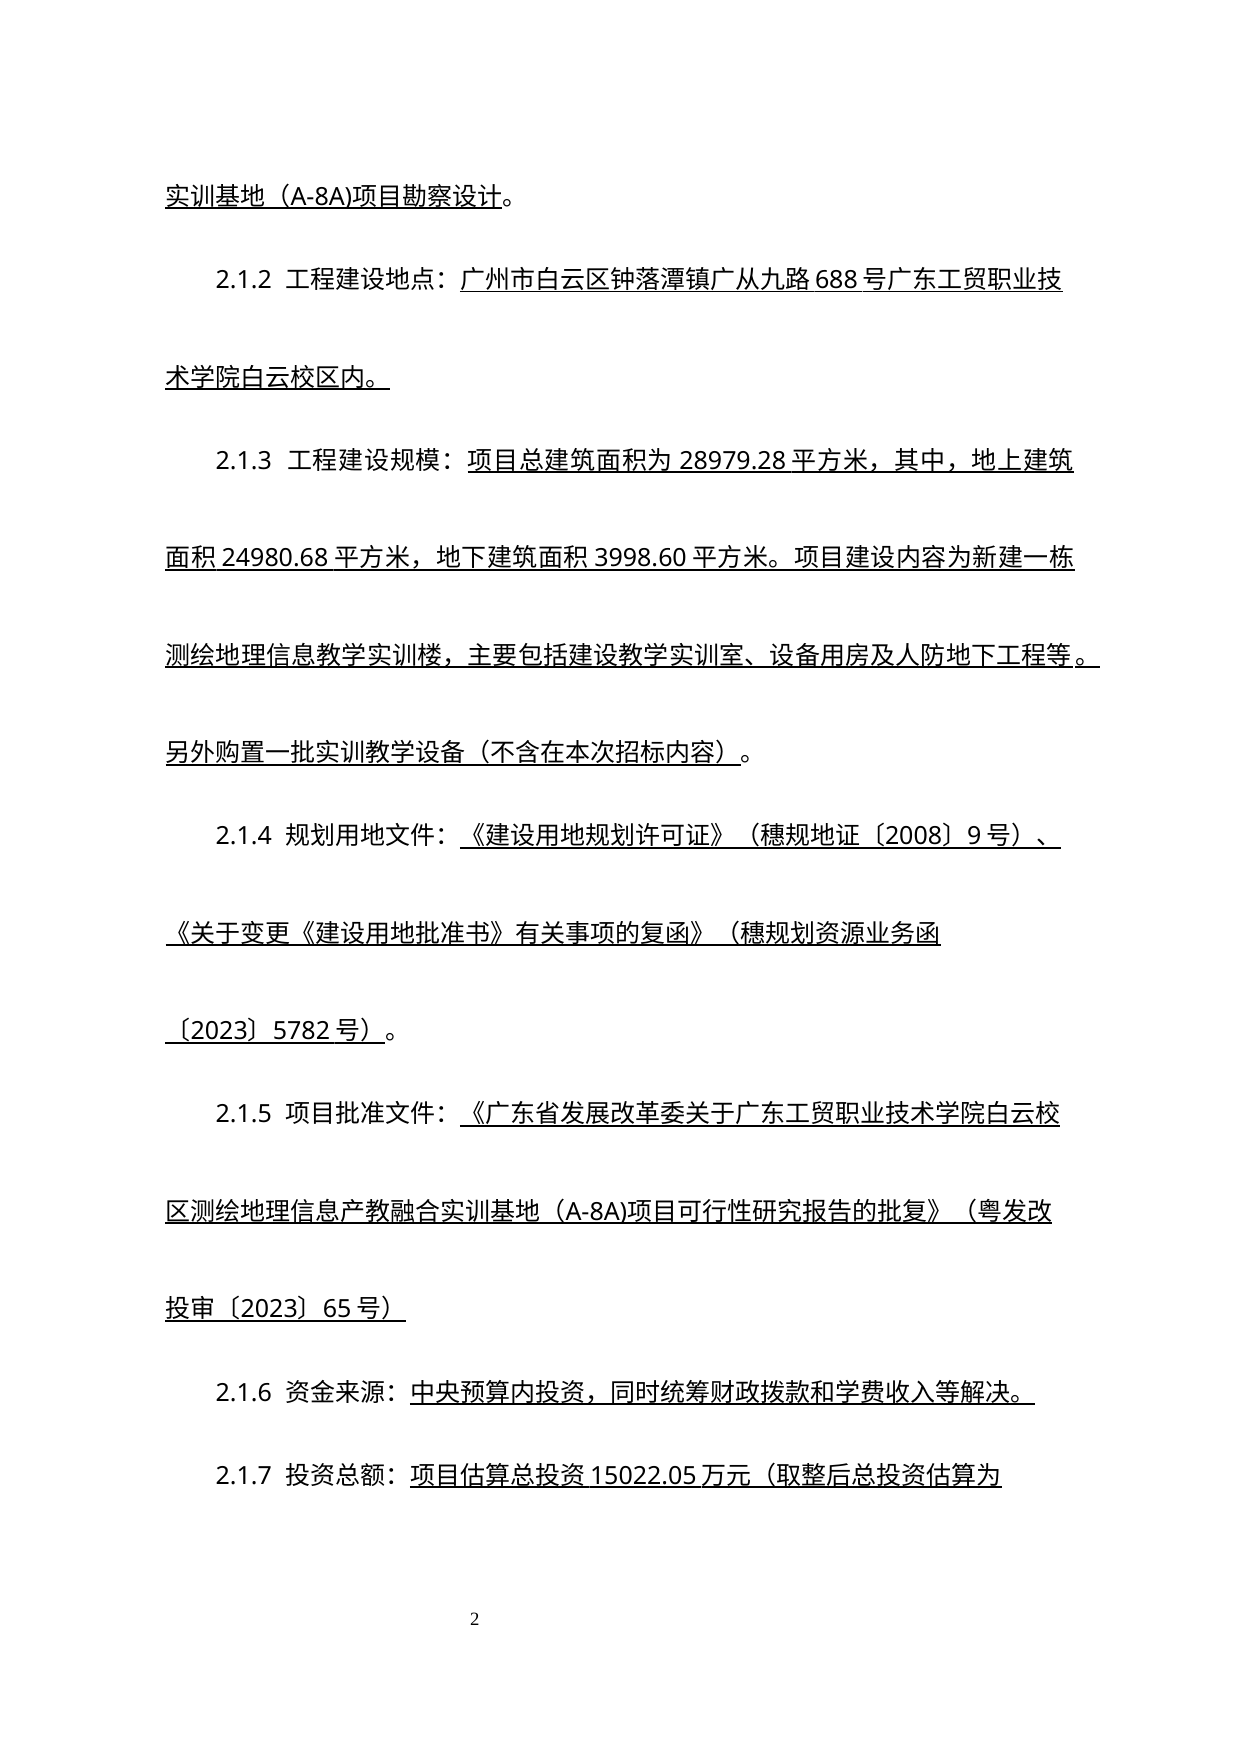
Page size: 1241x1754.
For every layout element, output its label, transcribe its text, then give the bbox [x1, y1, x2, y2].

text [165, 1441, 1075, 1506]
text 2.1.3 工程建设规模：项目总建筑面积为28979.28平方米，其中，地上建筑面积24980.68平方米，地下建筑面积3998.60平方米。项目建设内容为新建一栋测绘地理信息教学实训楼，主要包括建设教学实训室、设备用房及人防地下工程等。另外购置一批实训教学设备（不含在本次招标内容）。 [165, 426, 1075, 569]
text 2.1.3 工程建设规模：项目总建筑面积为28979.28平方米，其中，地上建筑面积24980.68平方米，地下建筑面积3998.60平方米。项目建设内容为新建一栋测绘地理信息教学实训楼，主要包括建设教学实训室、设备用房及人防地下工程等。另外购置一批实训教学设备（不含在本次招标内容）。 [165, 571, 1075, 783]
text 2.1.2 工程建设地点：广州市白云区钟落潭镇广从九路688号广东工贸职业技术学院白云校区内。 [165, 245, 1075, 408]
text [165, 162, 1075, 227]
text 2.1.6 资金来源：中央预算内投资，同时统筹财政拨款和学费收入等解决。 [165, 1358, 1075, 1423]
text 2.1.5 项目批准文件：《广东省发展改革委关于广东工贸职业技术学院白云校区测绘地理信息产教融合实训基地（A-8A)项目可行性研究报告的批复》（粤发改投审〔2023〕65号） [165, 1079, 1075, 1339]
text 2.1.4 规划用地文件：《建设用地规划许可证》（穗规地证〔2008〕9号）、《关于变更《建设用地批准书》有关事项的复函》（穗规划资源业务函〔2023〕5782号）。 [165, 801, 1075, 1061]
